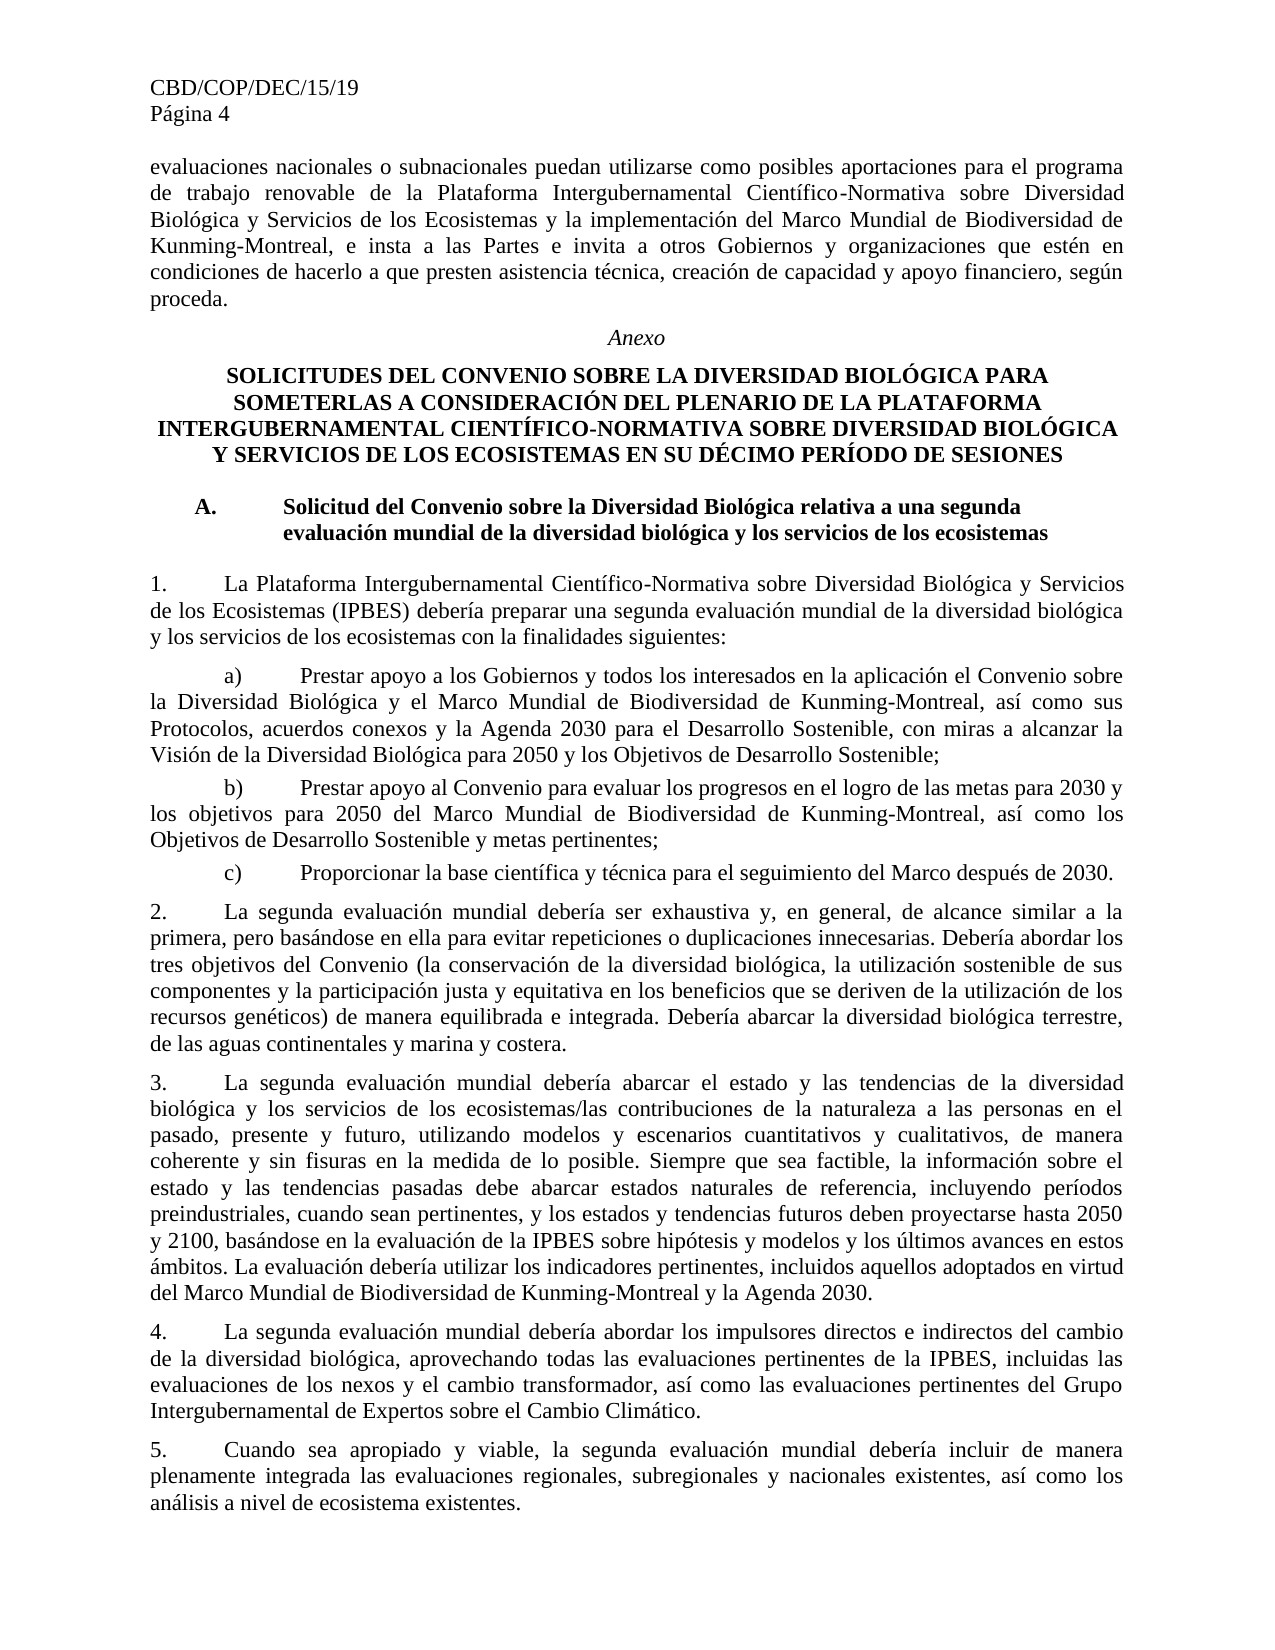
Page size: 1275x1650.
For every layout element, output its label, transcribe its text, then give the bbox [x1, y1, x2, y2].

text 4. La segunda evaluación mundial debería abordar los impulsores directos e indirectos del cambio de la diversidad biológica, aprovechando todas las evaluaciones pertinentes de la IPBES, incluidas las evaluaciones de los nexos y el cambio transformador, así como las evaluaciones pertinentes del Grupo Intergubernamental de Expertos sobre el Cambio Climático. [150, 1318, 1125, 1424]
list Proporcionar la base científica y técnica para el seguimiento del Marco después de 2030. [150, 859, 1125, 885]
list Prestar apoyo al Convenio para evaluar los progresos en el logro de las metas para 2030 y los objetivos para 2050 del Marco Mundial de Biodiversidad de Kunming-Montreal, así como los Objetivos de Desarrollo Sostenible y metas pertinentes; [150, 774, 1125, 853]
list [150, 153, 1125, 311]
text 2. La segunda evaluación mundial debería ser exhaustiva y, en general, de alcance similar a la primera, pero basándose en ella para evitar repeticiones o duplicaciones innecesarias. Debería abordar los tres objetivos del Convenio (la conservación de la diversidad biológica, la utilización sostenible de sus componentes y la participación justa y equitativa en los beneficios que se deriven de la utilización de los recursos genéticos) de manera equilibrada e integrada. Debería abarcar la diversidad biológica terrestre, de las aguas continentales y marina y costera. [150, 898, 1125, 1056]
text A. Solicitud del Convenio sobre la Diversidad Biológica relativa a una segunda evaluación mundial de la diversidad biológica y los servicios de los ecosistemas [194, 493, 1125, 546]
list Prestar apoyo a los Gobiernos y todos los interesados en la aplicación el Convenio sobre la Diversidad Biológica y el Marco Mundial de Biodiversidad de Kunming-Montreal, así como sus Protocolos, acuerdos conexos y la Agenda 2030 para el Desarrollo Sostenible, con miras a alcanzar la Visión de la Diversidad Biológica para 2050 y los Objetivos de Desarrollo Sostenible; [150, 662, 1125, 767]
text Anexo [150, 323, 1125, 350]
text 3. La segunda evaluación mundial debería abarcar el estado y las tendencias de la diversidad biológica y los servicios de los ecosistemas/las contribuciones de la naturaleza a las personas en el pasado, presente y futuro, utilizando modelos y escenarios cuantitativos y cualitativos, de manera coherente y sin fisuras en la medida de lo posible. Siempre que sea factible, la información sobre el estado y las tendencias pasadas debe abarcar estados naturales de referencia, incluyendo períodos preindustriales, cuando sean pertinentes, y los estados y tendencias futuros deben proyectarse hasta 2050 y 2100, basándose en la evaluación de la IPBES sobre hipótesis y modelos y los últimos avances en estos ámbitos. La evaluación debería utilizar los indicadores pertinentes, incluidos aquellos adoptados en virtud del Marco Mundial de Biodiversidad de Kunming-Montreal y la Agenda 2030. [150, 1068, 1125, 1306]
text 1. La Plataforma Intergubernamental Científico-Normativa sobre Diversidad Biológica y Servicios de los Ecosistemas (IPBES) debería preparar una segunda evaluación mundial de la diversidad biológica y los servicios de los ecosistemas con la finalidades siguientes: [150, 571, 1125, 649]
text 5. Cuando sea apropiado y viable, la segunda evaluación mundial debería incluir de manera plenamente integrada las evaluaciones regionales, subregionales y nacionales existentes, así como los análisis a nivel de ecosistema existentes. [150, 1436, 1125, 1515]
text SOLICITUDES DEL CONVENIO SOBRE LA DIVERSIDAD BIOLÓGICA PARA SOMETERLAS A CONSIDERACIÓN DEL PLENARIO DE LA PLATAFORMA INTERGUBERNAMENTAL CIENTÍFICO-NORMATIVA SOBRE DIVERSIDAD BIOLÓGICA Y SERVICIOS DE LOS ECOSISTEMAS EN SU DÉCIMO PERÍODO DE SESIONES [150, 362, 1125, 468]
